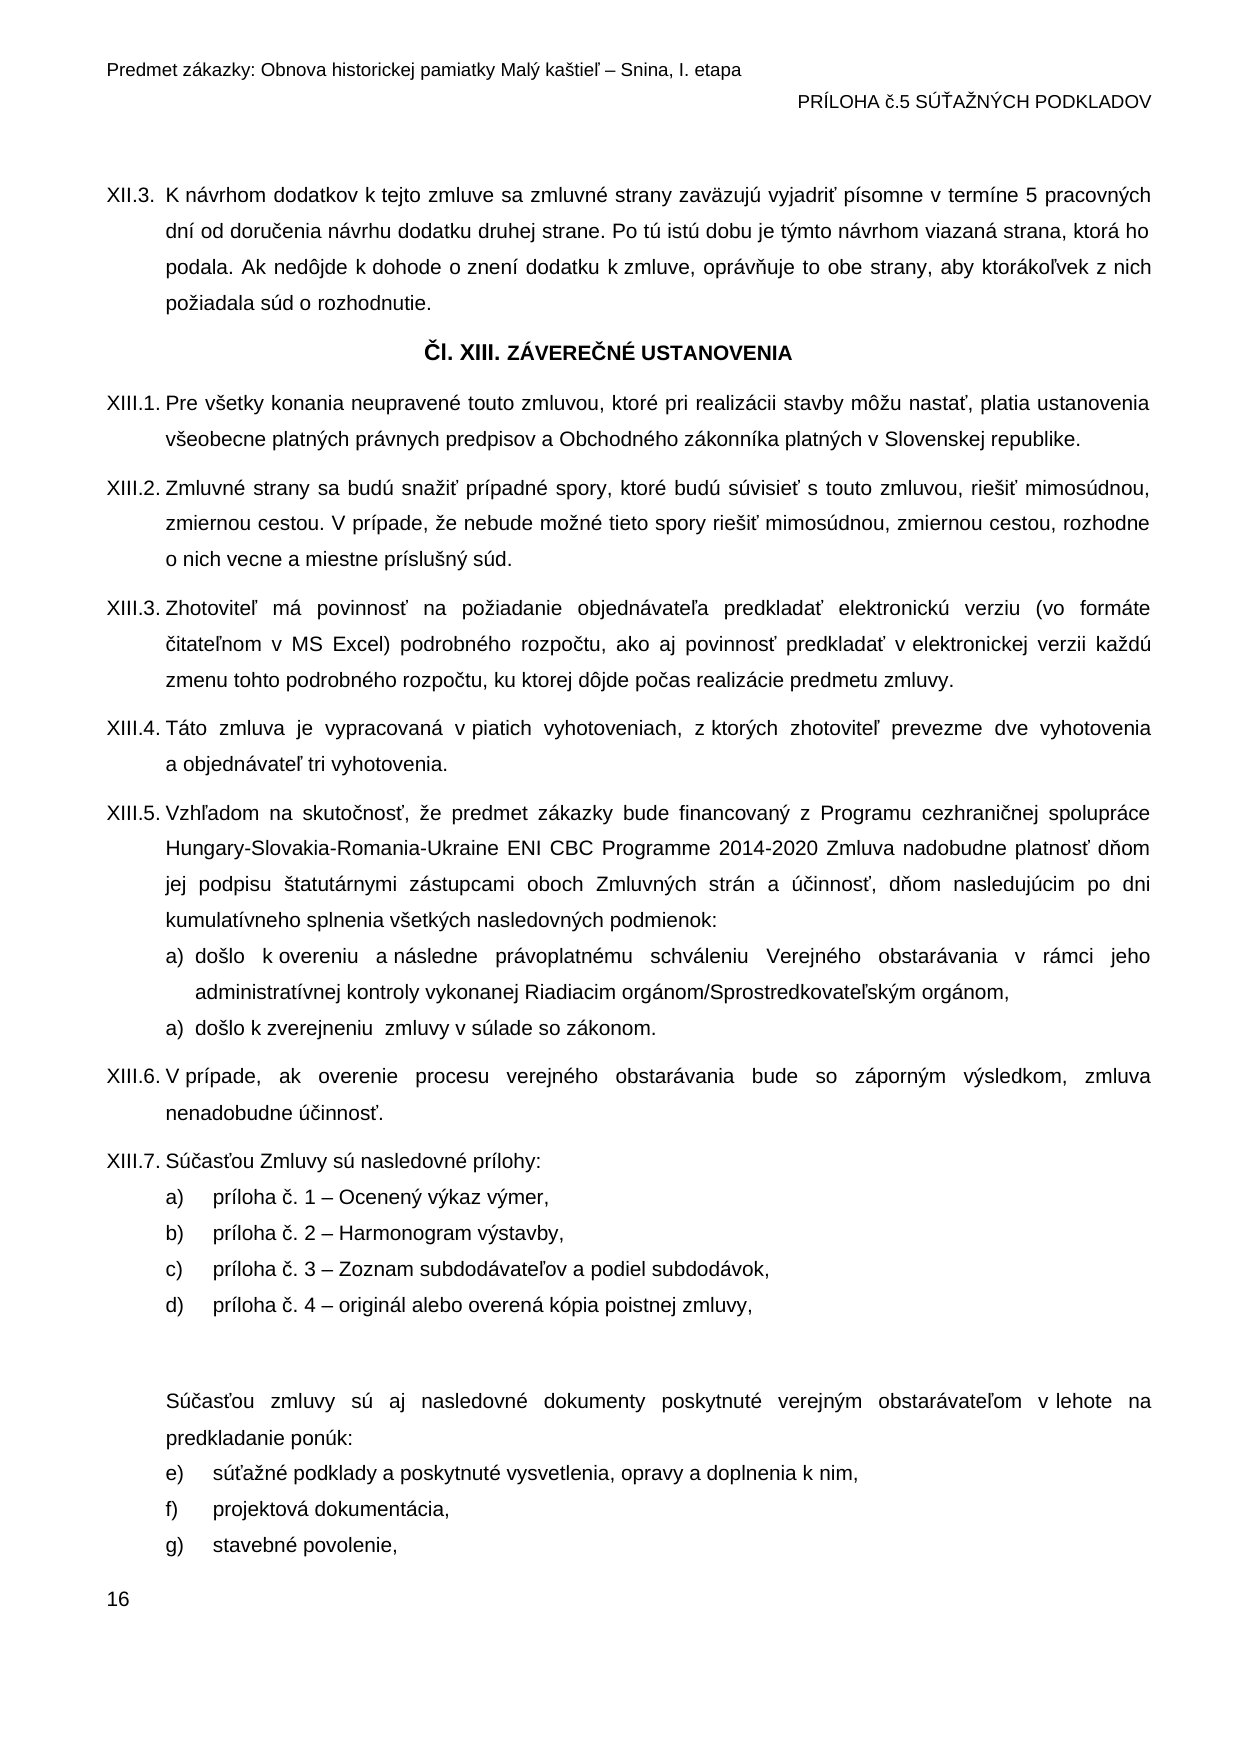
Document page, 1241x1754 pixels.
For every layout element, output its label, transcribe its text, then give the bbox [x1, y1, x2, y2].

text ZÁVEREČNÉ USTANOVENIA [106, 339, 1152, 365]
text K návrhom dodatkov k tejto zmluve sa zmluvné strany zaväzujú vyjadriť písomne v termíne 5 pracovných dní od doručenia návrhu dodatku druhej strane. Po tú istú dobu je týmto návrhom viazaná strana, ktorá ho podala. Ak nedôjde k dohode o znení dodatku k zmluve, oprávňuje to obe strany, aby ktorákoľvek z nich požiadala súd o rozhodnutie. [106, 183, 1152, 314]
text Súčasťou zmluvy sú aj nasledovné dokumenty poskytnuté verejným obstarávateľom v lehote na predkladanie ponúk: [166, 1389, 1152, 1449]
list súťažné podklady a poskytnuté vysvetlenia, opravy a doplnenia k nim, [165, 1461, 1152, 1485]
list došlo k overeniu a následne právoplatnému schváleniu Verejného obstarávania v rámci jeho administratívnej kontroly vykonanej Riadiacim orgánom/Sprostredkovateľským orgánom, [165, 944, 1152, 1004]
text Zhotoviteľ má povinnosť na požiadanie objednávateľa predkladať elektronickú verziu (vo formáte čitateľnom v MS Excel) podrobného rozpočtu, ako aj povinnosť predkladať v elektronickej verzii každú zmenu tohto podrobného rozpočtu, ku ktorej dôjde počas realizácie predmetu zmluvy. [106, 596, 1152, 691]
list stavebné povolenie, [165, 1533, 1152, 1557]
list príloha č. 1 – Ocenený výkaz výmer, [165, 1185, 1152, 1209]
text Pre všetky konania neupravené touto zmluvou, ktoré pri realizácii stavby môžu nastať, platia ustanovenia všeobecne platných právnych predpisov a Obchodného zákonníka platných v Slovenskej republike. [106, 391, 1152, 451]
list projektová dokumentácia, [165, 1497, 1152, 1521]
text Súčasťou Zmluvy sú nasledovné prílohy: [106, 1149, 1152, 1173]
text V prípade, ak overenie procesu verejného obstarávania bude so záporným výsledkom, zmluva nenadobudne účinnosť. [106, 1064, 1152, 1124]
text príloha č. 4 – originál alebo overená kópia poistnej zmluvy, [165, 1292, 1152, 1316]
text Zmluvné strany sa budú snažiť prípadné spory, ktoré budú súvisieť s touto zmluvou, riešiť mimosúdnou, zmiernou cestou. V prípade, že nebude možné tieto spory riešiť mimosúdnou, zmiernou cestou, rozhodne o nich vecne a miestne príslušný súd. [106, 475, 1152, 571]
text príloha č. 3 – Zoznam subdodávateľov a podiel subdodávok, [165, 1257, 1152, 1281]
list došlo k zverejneniu zmluvy v súlade so zákonom. [165, 1016, 1152, 1040]
text príloha č. 2 – Harmonogram výstavby, [165, 1221, 1152, 1244]
text Vzhľadom na skutočnosť, že predmet zákazky bude financovaný z Programu cezhraničnej spolupráce Hungary-Slovakia-Romania-Ukraine ENI CBC Programme 2014-2020 Zmluva nadobudne platnosť dňom jej podpisu štatutárnymi zástupcami oboch Zmluvných strán a účinnosť, dňom nasledujúcim po dni kumulatívneho splnenia všetkých nasledovných podmienok: [106, 800, 1152, 932]
text Táto zmluva je vypracovaná v piatich vyhotoveniach, z ktorých zhotoviteľ prevezme dve vyhotovenia a objednávateľ tri vyhotovenia. [106, 716, 1152, 776]
